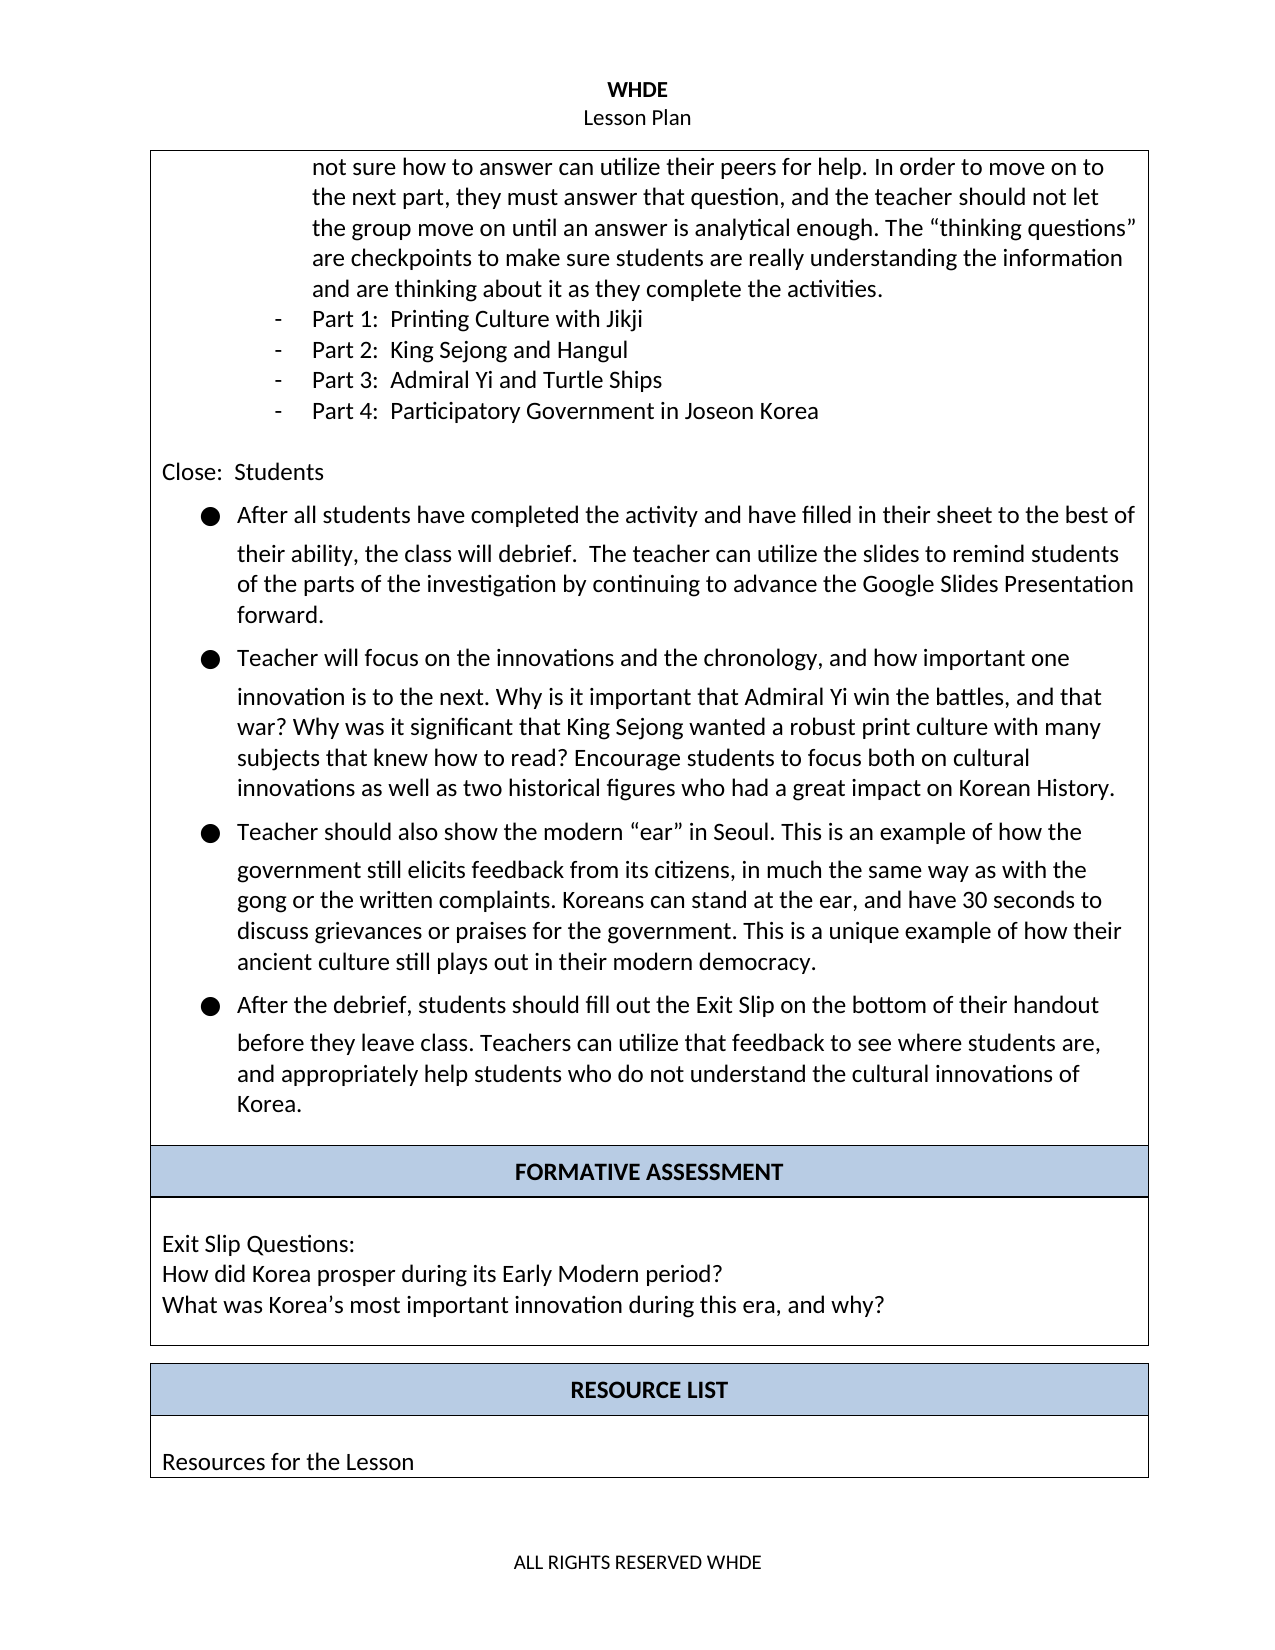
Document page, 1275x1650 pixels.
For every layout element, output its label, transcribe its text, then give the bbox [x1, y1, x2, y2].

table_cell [151, 1416, 1148, 1477]
table_cell Exit Slip Questions: How did Korea prosper during its Early Modern period? What was Korea’s most important innovation during this era, and why? [151, 1198, 1148, 1345]
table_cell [151, 151, 1148, 1144]
table_cell FORMATIVE ASSESSMENT [151, 1146, 1148, 1196]
table_header RESOURCE LIST [151, 1364, 1148, 1415]
